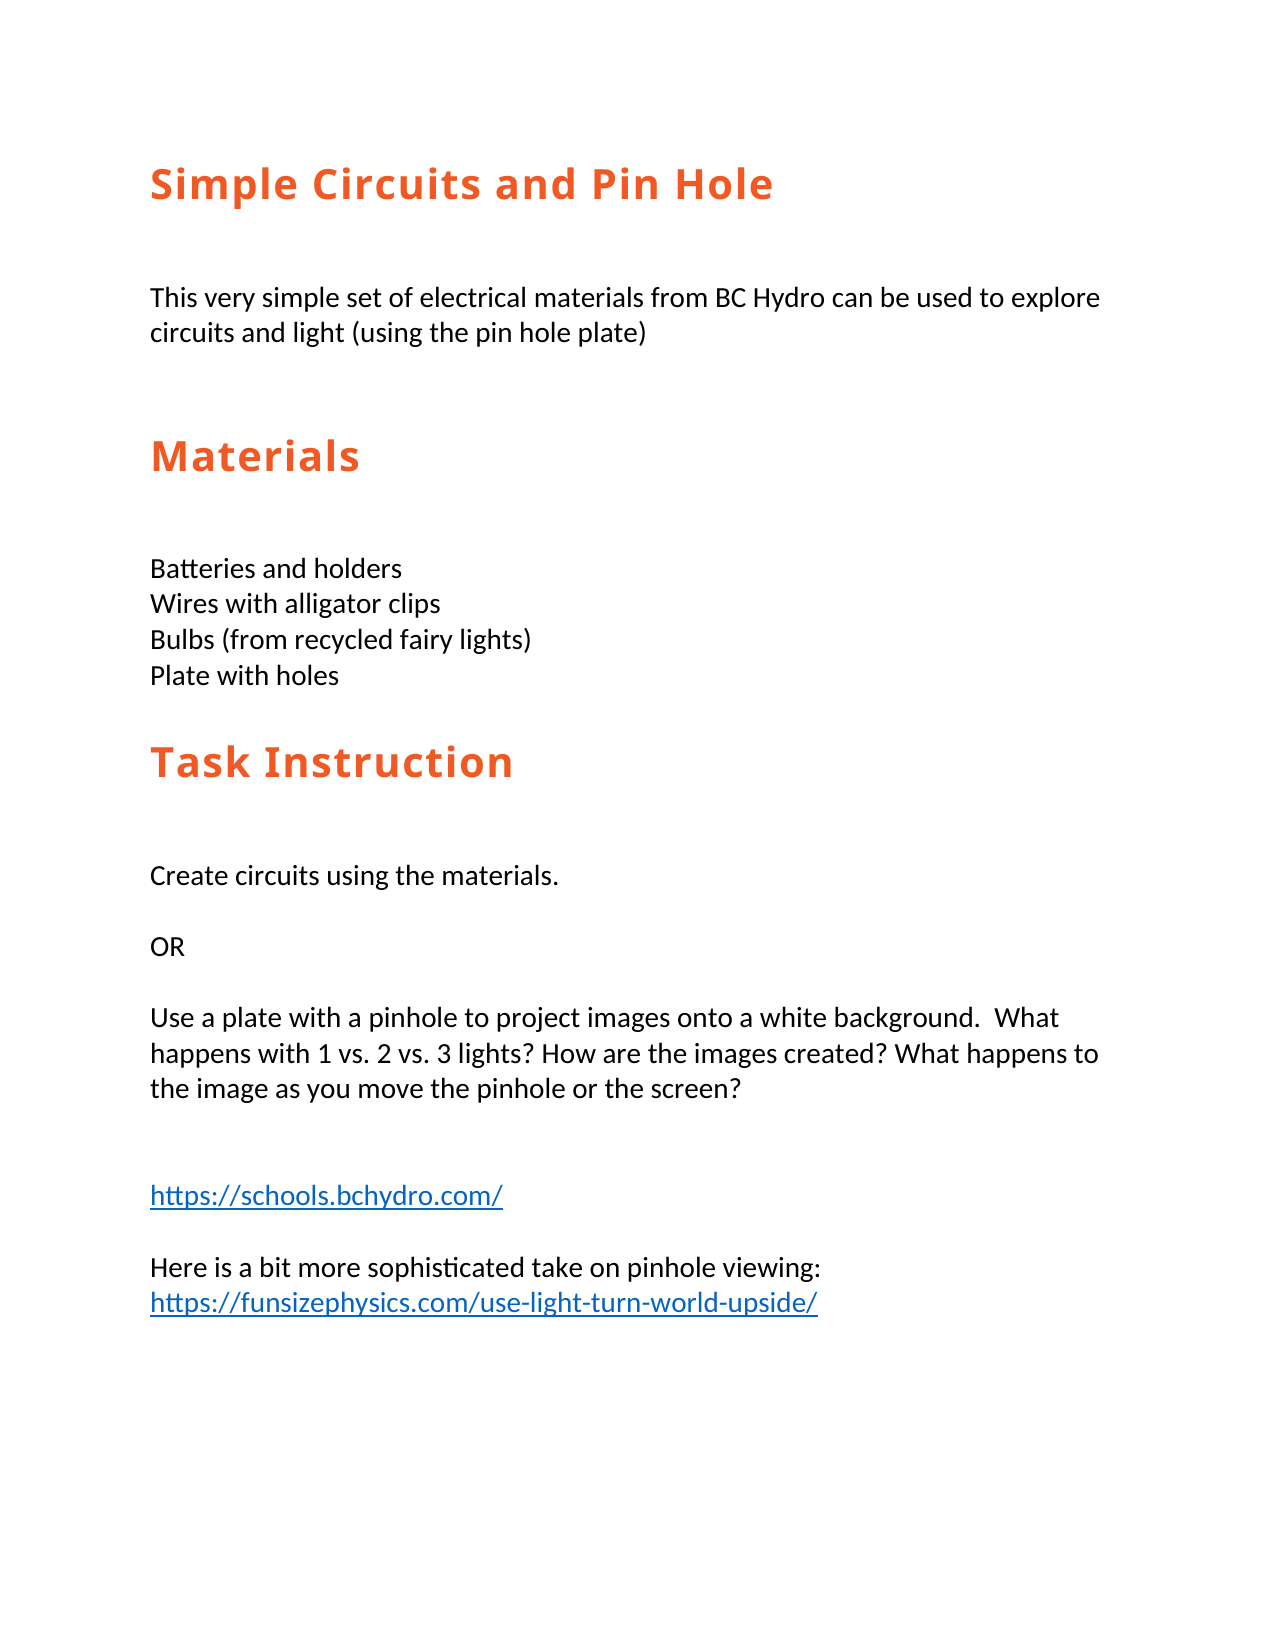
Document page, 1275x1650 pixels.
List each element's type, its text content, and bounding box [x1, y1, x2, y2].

text Materials [150, 421, 1125, 483]
text Batteries and holders [150, 550, 1125, 586]
text Here is a bit more sophisticated take on pinhole viewing: [150, 1249, 1125, 1284]
text Create circuits using the materials. [150, 857, 1125, 892]
text Wires with alligator clips [150, 586, 1125, 621]
text Simple Circuits and Pin Hole [150, 150, 1125, 212]
text Use a plate with a pinhole to project images onto a white background. What happens with 1 vs. 2 vs. 3 lights? How are the images created? What happens to the image as you move the pinhole or the screen? [150, 999, 1125, 1106]
text Bulbs (from recycled fairy lights) [150, 621, 1125, 657]
text This very simple set of electrical materials from BC Hydro can be used to explore circuits and light (using the pin hole plate) [150, 279, 1125, 350]
text https://schools.bchydro.com/ [150, 1177, 1125, 1213]
text https://funsizephysics.com/use-light-turn-world-upside/ [150, 1284, 1125, 1320]
text OR [150, 928, 1125, 964]
text Plate with holes [150, 657, 1125, 692]
text Task Instruction [150, 728, 1125, 790]
